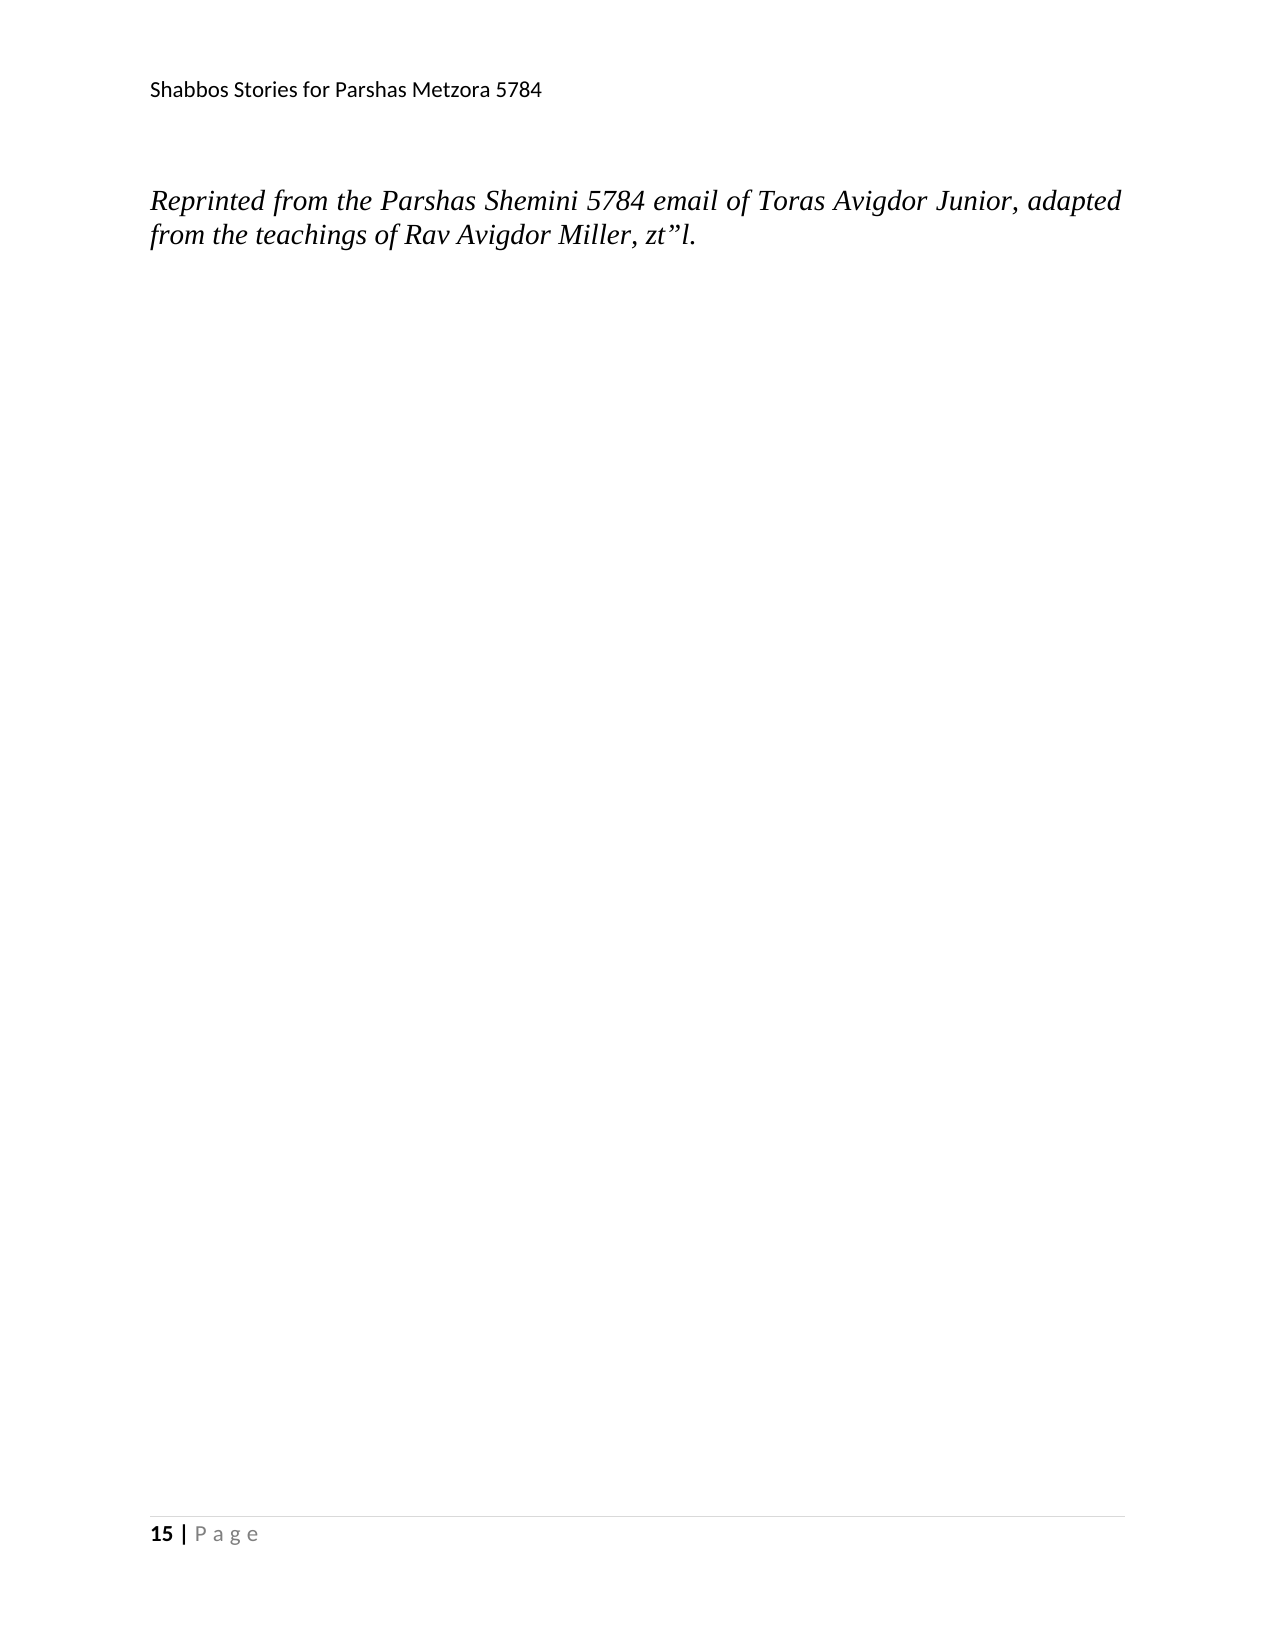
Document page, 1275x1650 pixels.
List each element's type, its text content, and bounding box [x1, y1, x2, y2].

text Reprinted from the Parshas Shemini 5784 email of Toras Avigdor Junior, adapted from the teachings of Rav Avigdor Miller, zt”l. [150, 183, 1125, 251]
